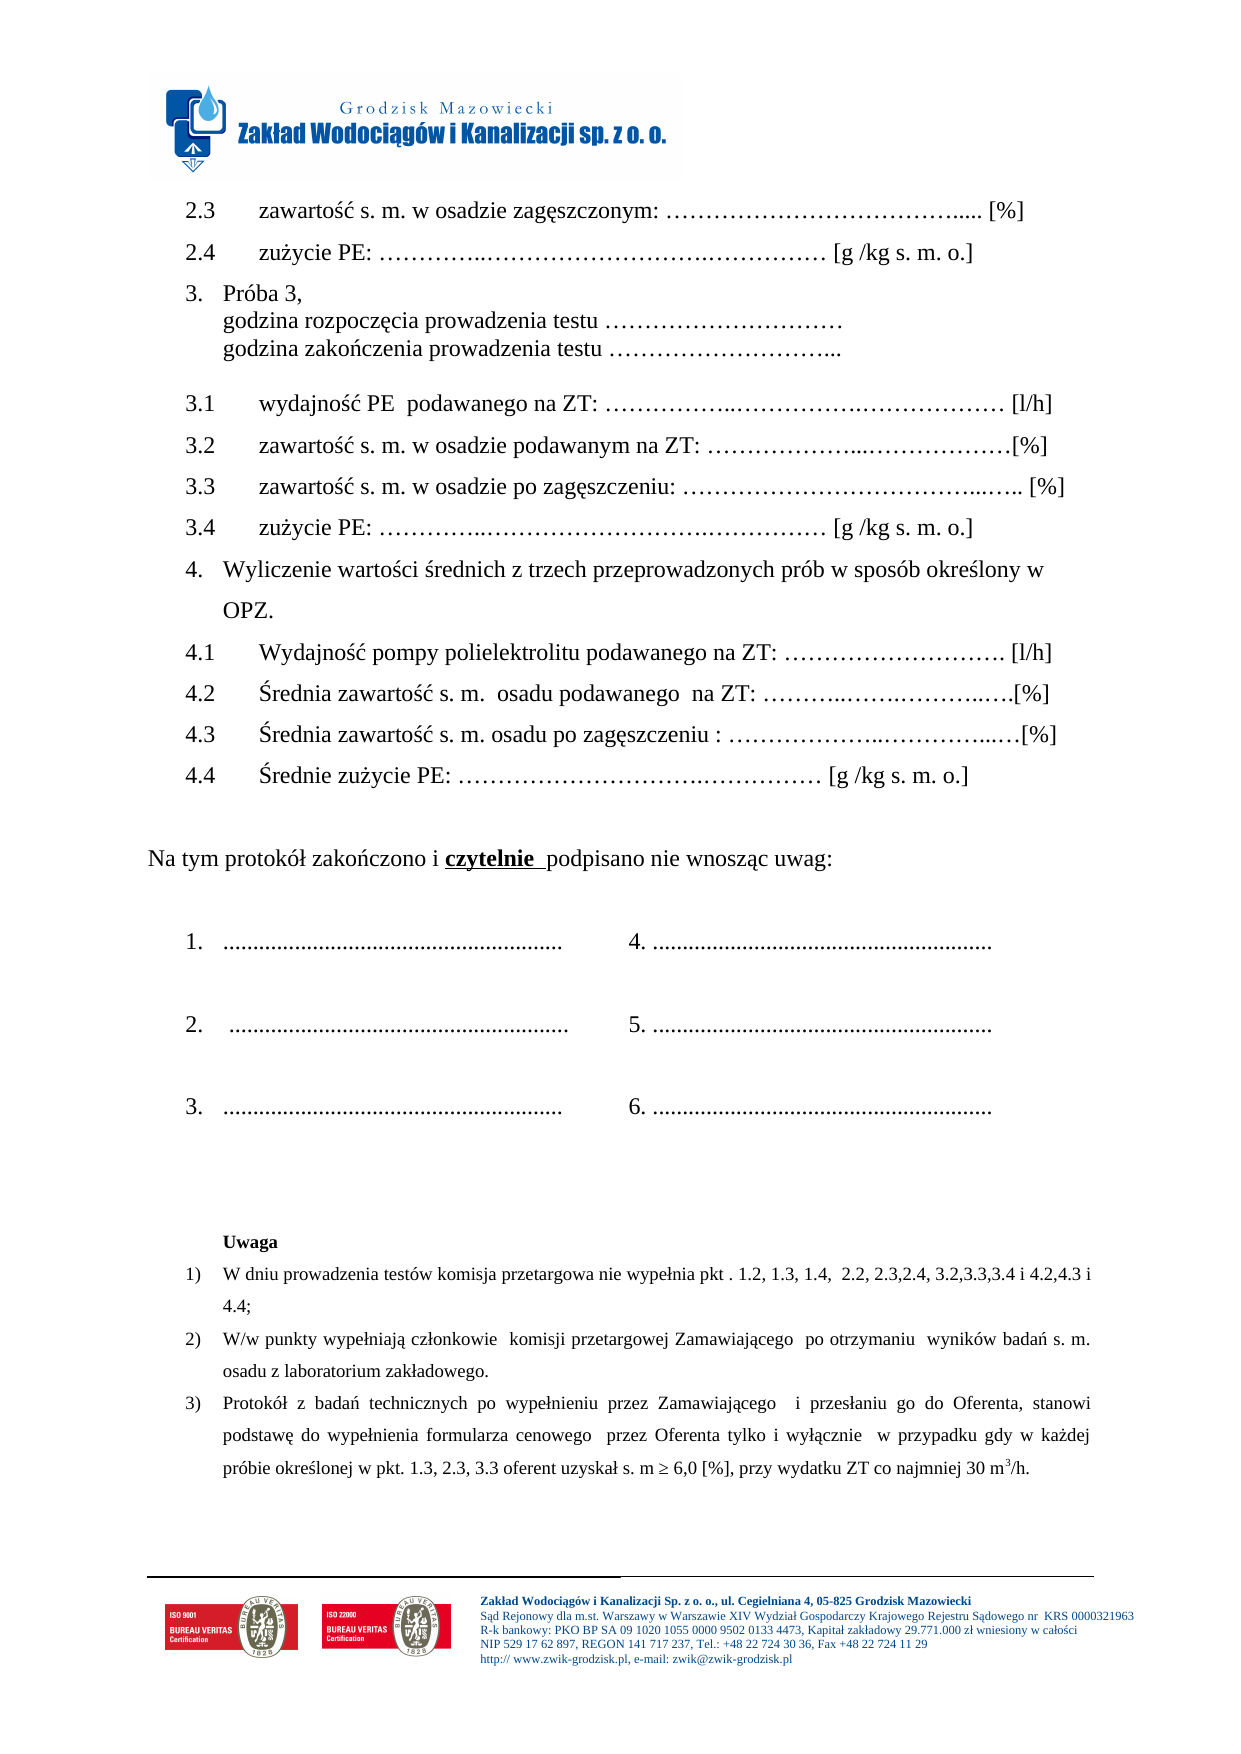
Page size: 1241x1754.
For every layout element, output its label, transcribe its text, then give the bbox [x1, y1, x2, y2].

list Średnia zawartość s. m. osadu po zagęszczeniu : ………………..…………...…[%] [185, 720, 1093, 748]
list Średnia zawartość s. m. osadu podawanego na ZT: ………..…….………..….[%] [185, 679, 1093, 706]
list Protokół z badań technicznych po wypełnieniu przez Zamawiającego i przesłaniu go do Oferenta, stanowi podstawę do wypełnienia formularza cenowego przez Oferenta tylko i wyłącznie w przypadku gdy w każdej próbie określonej w pkt. 1.3, 2.3, 3.3 oferent uzyskał s. m ≥ 6,0 [%], przy wydatku ZT co najmniej 30 m3/h. [185, 1392, 1093, 1478]
text Uwaga [223, 1231, 1093, 1252]
text godzina rozpoczęcia prowadzenia testu ………………………… [223, 307, 1093, 334]
list zużycie PE: …………..……………………….…………… [g /kg s. m. o.] [185, 513, 1093, 541]
list Wydajność pompy polielektrolitu podawanego na ZT: ………………………. [l/h] [185, 637, 1093, 665]
picture [165, 1596, 298, 1658]
list Próba 3, [185, 279, 1093, 307]
list ......................................................... 4. ......................................................... [185, 927, 1093, 954]
list zawartość s. m. w osadzie podawanym na ZT: ………………...………………[%] [185, 431, 1093, 458]
list zużycie PE: …………..……………………….…………… [g /kg s. m. o.] [185, 238, 1093, 265]
list Średnie zużycie PE: ………………………….…………… [g /kg s. m. o.] [185, 762, 1093, 789]
list wydajność PE podawanego na ZT: ……………..…………….……………… [l/h] [185, 389, 1093, 417]
text godzina zakończenia prowadzenia testu ………………………... [223, 334, 1093, 362]
list Wyliczenie wartości średnich z trzech przeprowadzonych prób w sposób określony w OPZ. [185, 555, 1093, 624]
picture [147, 73, 682, 181]
text Na tym protokół zakończono i czytelnie podpisano nie wnosząc uwag: [148, 844, 1093, 872]
list zawartość s. m. w osadzie po zagęszczeniu: ………………………………...….. [%] [185, 472, 1093, 500]
list ......................................................... 6. ......................................................... [185, 1092, 1093, 1120]
list zawartość s. m. w osadzie zagęszczonym: ………………………………..... [%] [185, 196, 1093, 224]
list W dniu prowadzenia testów komisja przetargowa nie wypełnia pkt . 1.2, 1.3, 1.4, 2.2, 2.3,2.4, 3.2,3.3,3.4 i 4.2,4.3 i 4.4; [185, 1263, 1093, 1317]
list ......................................................... 5. ......................................................... [185, 1010, 1093, 1037]
list W/w punkty wypełniają członkowie komisji przetargowej Zamawiającego po otrzymaniu wyników badań s. m. osadu z laboratorium zakładowego. [185, 1327, 1093, 1381]
picture [322, 1593, 451, 1658]
